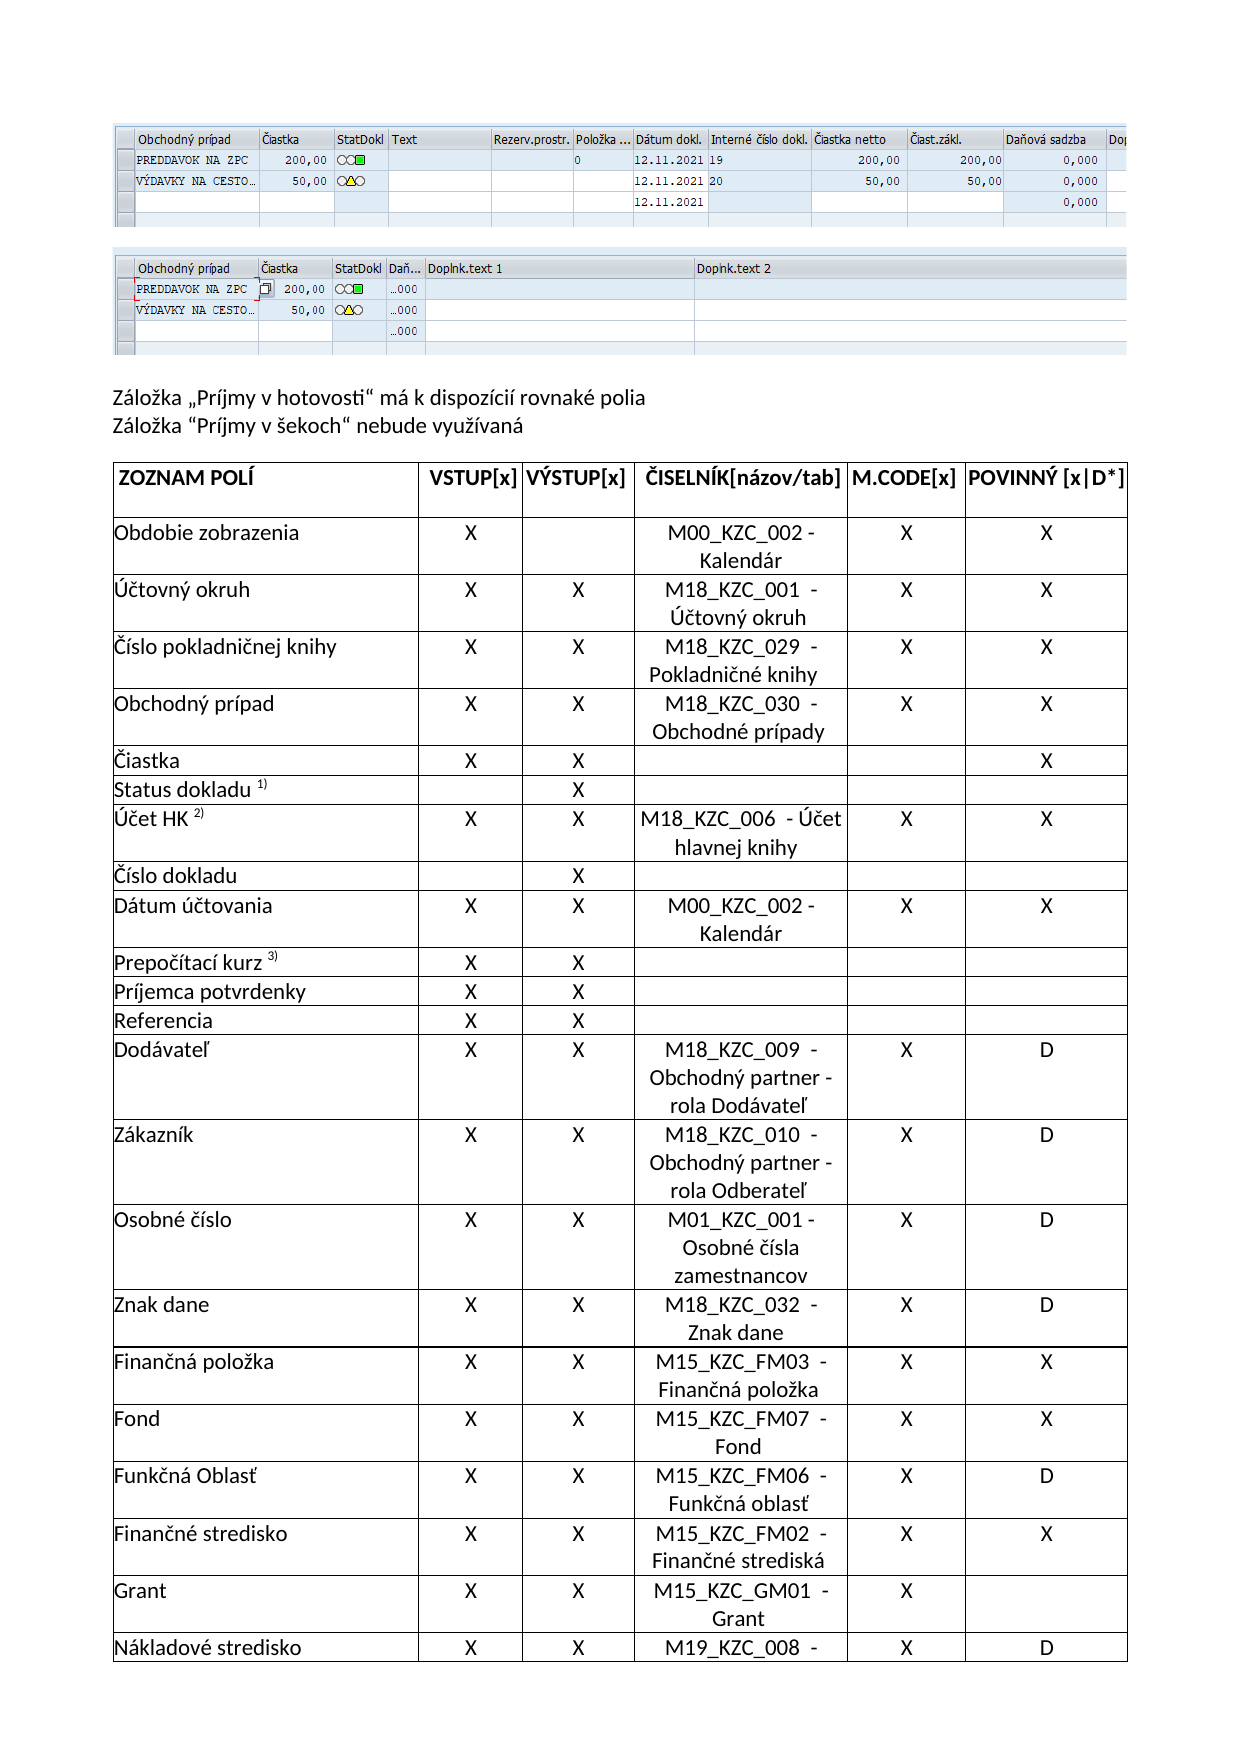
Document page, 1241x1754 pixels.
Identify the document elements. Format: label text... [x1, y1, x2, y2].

table_cell Nákladové stredisko [114, 1633, 418, 1661]
table_cell X [523, 862, 634, 890]
table_cell X [419, 948, 522, 976]
table_cell X [523, 805, 634, 861]
table_cell [635, 776, 847, 803]
table_cell D [966, 1462, 1127, 1518]
table_cell X [523, 746, 634, 774]
table_cell Dátum účtovania [114, 891, 418, 947]
table_cell X [419, 1290, 522, 1346]
table_cell [848, 948, 965, 976]
table_cell Grant [114, 1576, 418, 1632]
table_cell [419, 862, 522, 890]
table_cell X [419, 977, 522, 1005]
table_cell X [419, 575, 522, 631]
table_cell X [966, 1519, 1127, 1575]
table_cell [848, 977, 965, 1005]
table_cell Účtovný okruh [114, 575, 418, 631]
table_cell X [523, 891, 634, 947]
table_cell X [966, 689, 1127, 745]
text Záložka „Príjmy v hotovosti“ má k dispozícií rovnaké polia [112, 383, 996, 411]
table_cell X [419, 1035, 522, 1119]
table_cell M19_KZC_008 - Nákladové strediská (NS) [635, 1633, 847, 1661]
table_header VSTUP[x] [419, 463, 522, 517]
table_cell M18_KZC_010 - Obchodný partner - rola Odberateľ [635, 1120, 847, 1204]
table_cell [848, 1006, 965, 1034]
table_header ČISELNÍK[názov/tab] [635, 463, 847, 517]
table_cell X [419, 632, 522, 688]
table_cell [966, 948, 1127, 976]
table_cell X [419, 1633, 522, 1661]
table_cell X [523, 1290, 634, 1346]
table_cell M18_KZC_001 - Účtovný okruh [635, 575, 847, 631]
table_cell X [848, 1290, 965, 1346]
table_cell X [523, 1576, 634, 1632]
table_cell X [848, 805, 965, 861]
table_cell [635, 746, 847, 774]
table_cell X [523, 1633, 634, 1661]
table_cell X [848, 1348, 965, 1403]
table_cell X [848, 1035, 965, 1119]
table_cell D [966, 1205, 1127, 1289]
table_cell Osobné číslo [114, 1205, 418, 1289]
table_cell X [419, 891, 522, 947]
table_cell X [966, 1405, 1127, 1461]
table_cell X [523, 948, 634, 976]
table_cell [966, 977, 1127, 1005]
table_cell M15_KZC_GM01 - Grant [635, 1576, 847, 1632]
table_cell [635, 862, 847, 890]
table_cell X [848, 1120, 965, 1204]
table_cell Zákazník [114, 1120, 418, 1204]
table_cell Číslo pokladničnej knihy [114, 632, 418, 688]
table_cell M18_KZC_009 - Obchodný partner - rola Dodávateľ [635, 1035, 847, 1119]
table_cell [635, 948, 847, 976]
table_cell [848, 862, 965, 890]
table_cell [848, 746, 965, 774]
table_cell Čiastka [114, 746, 418, 774]
table_cell M15_KZC_FM03 - Finančná položka [635, 1348, 847, 1403]
table_cell X [523, 689, 634, 745]
table_cell Finančné stredisko [114, 1519, 418, 1575]
table_cell X [966, 632, 1127, 688]
picture [112, 123, 1127, 227]
table_cell X [523, 1006, 634, 1034]
table_cell Obdobie zobrazenia [114, 518, 418, 574]
table_cell X [419, 1120, 522, 1204]
table_cell X [419, 805, 522, 861]
table_cell M18_KZC_006 - Účet hlavnej knihy [635, 805, 847, 861]
table_cell [419, 776, 522, 803]
table_cell X [848, 1576, 965, 1632]
table_header ZOZNAM POLÍ [114, 463, 418, 517]
table_cell M18_KZC_030 - Obchodné prípady [635, 689, 847, 745]
table_cell X [848, 1633, 965, 1661]
table_cell X [848, 632, 965, 688]
table_cell X [419, 746, 522, 774]
table_cell X [848, 1205, 965, 1289]
table_cell X [848, 891, 965, 947]
table_cell [966, 1576, 1127, 1632]
picture [112, 247, 1127, 355]
table_cell [966, 1006, 1127, 1034]
table_cell Fond [114, 1405, 418, 1461]
table_cell X [848, 575, 965, 631]
table_header VÝSTUP[x] [523, 463, 634, 517]
table_cell X [848, 1462, 965, 1518]
table_header POVINNÝ [x|D*] [966, 463, 1127, 517]
table_cell M01_KZC_001 - Osobné čísla zamestnancov [635, 1205, 847, 1289]
table_cell X [419, 1462, 522, 1518]
table_cell X [419, 1006, 522, 1034]
table_cell X [419, 1576, 522, 1632]
table_cell Znak dane [114, 1290, 418, 1346]
table_cell X [966, 518, 1127, 574]
table_cell X [523, 1405, 634, 1461]
table_cell X [966, 746, 1127, 774]
table_cell X [966, 575, 1127, 631]
table_cell M15_KZC_FM07 - Fond [635, 1405, 847, 1461]
table_cell X [848, 689, 965, 745]
table_cell X [523, 1120, 634, 1204]
table_cell M18_KZC_032 - Znak dane [635, 1290, 847, 1346]
text Záložka “Príjmy v šekoch“ nebude využívaná [112, 411, 996, 439]
table_cell D [966, 1035, 1127, 1119]
table_cell Príjemca potvrdenky [114, 977, 418, 1005]
table_cell X [523, 632, 634, 688]
table_cell X [419, 518, 522, 574]
table_cell X [419, 1348, 522, 1403]
table_cell X [523, 1035, 634, 1119]
table_cell X [966, 891, 1127, 947]
table_cell [523, 518, 634, 574]
table_cell X [419, 1205, 522, 1289]
table_cell X [966, 1348, 1127, 1403]
table_cell [635, 1006, 847, 1034]
table_cell X [419, 689, 522, 745]
table_cell D [966, 1120, 1127, 1204]
table_cell [635, 977, 847, 1005]
table_cell Dodávateľ [114, 1035, 418, 1119]
table_cell X [966, 805, 1127, 861]
table_header M.CODE[x] [848, 463, 965, 517]
table_cell [966, 776, 1127, 803]
table_cell Číslo dokladu [114, 862, 418, 890]
table_cell X [523, 1462, 634, 1518]
table_cell X [848, 518, 965, 574]
table_cell Status dokladu 1) [114, 776, 418, 803]
table_cell Obchodný prípad [114, 689, 418, 745]
table_cell X [848, 1405, 965, 1461]
table_cell X [523, 1205, 634, 1289]
table_cell Referencia [114, 1006, 418, 1034]
table_cell M15_KZC_FM02 - Finančné strediská [635, 1519, 847, 1575]
table_cell M18_KZC_029 - Pokladničné knihy [635, 632, 847, 688]
table_cell X [523, 1519, 634, 1575]
table_cell X [523, 977, 634, 1005]
table_cell [848, 776, 965, 803]
table_cell M00_KZC_002 - Kalendár [635, 518, 847, 574]
table_cell Účet HK 2) [114, 805, 418, 861]
table_cell Funkčná Oblasť [114, 1462, 418, 1518]
table_cell M15_KZC_FM06 - Funkčná oblasť [635, 1462, 847, 1518]
table_cell M00_KZC_002 - Kalendár [635, 891, 847, 947]
table_cell X [419, 1519, 522, 1575]
table_cell D [966, 1633, 1127, 1661]
table_cell Prepočítací kurz 3) [114, 948, 418, 976]
table_cell [966, 862, 1127, 890]
table_cell D [966, 1290, 1127, 1346]
table_cell X [848, 1519, 965, 1575]
table_cell X [523, 776, 634, 803]
table_cell X [523, 1348, 634, 1403]
table_cell Finančná položka [114, 1348, 418, 1403]
table_cell X [419, 1405, 522, 1461]
table_cell X [523, 575, 634, 631]
